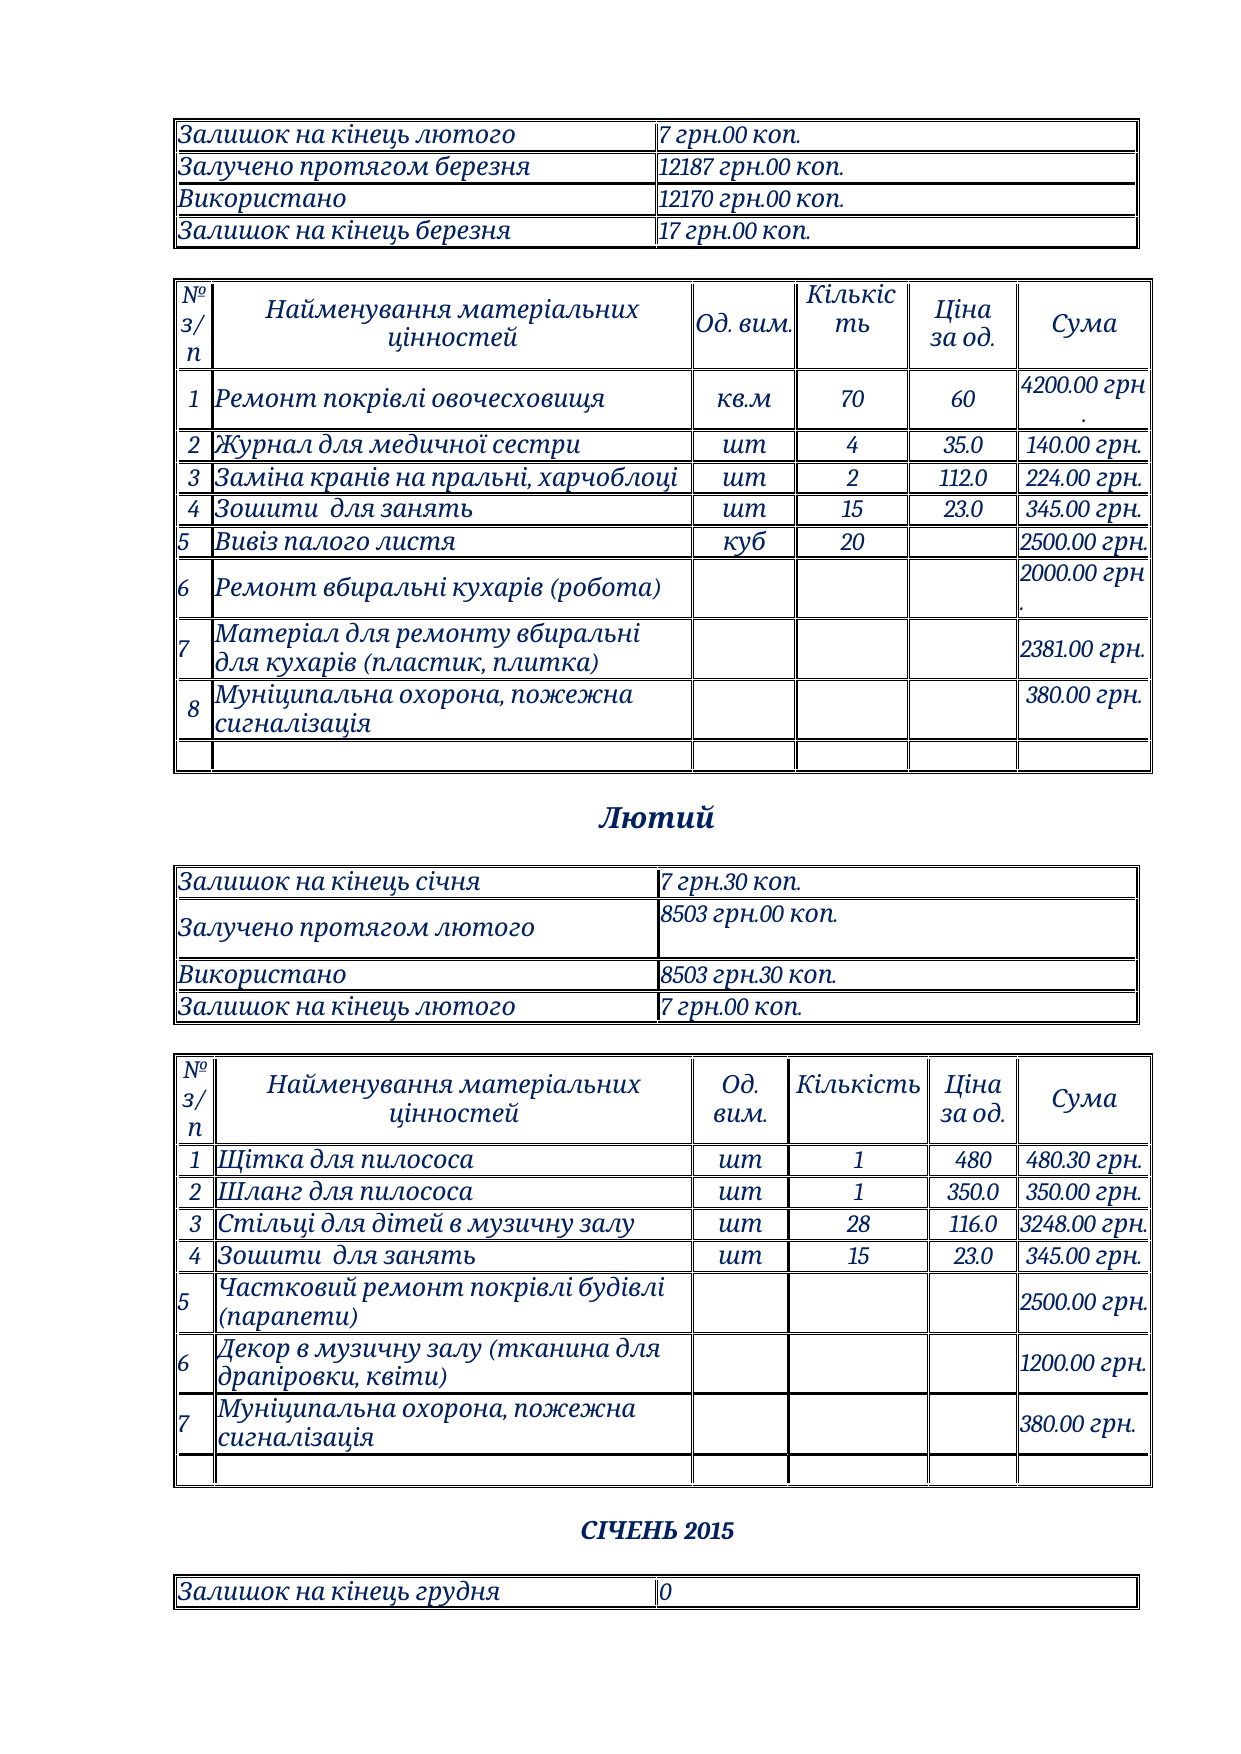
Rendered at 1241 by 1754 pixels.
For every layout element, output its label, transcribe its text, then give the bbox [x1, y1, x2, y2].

text Лютий [177, 802, 1137, 836]
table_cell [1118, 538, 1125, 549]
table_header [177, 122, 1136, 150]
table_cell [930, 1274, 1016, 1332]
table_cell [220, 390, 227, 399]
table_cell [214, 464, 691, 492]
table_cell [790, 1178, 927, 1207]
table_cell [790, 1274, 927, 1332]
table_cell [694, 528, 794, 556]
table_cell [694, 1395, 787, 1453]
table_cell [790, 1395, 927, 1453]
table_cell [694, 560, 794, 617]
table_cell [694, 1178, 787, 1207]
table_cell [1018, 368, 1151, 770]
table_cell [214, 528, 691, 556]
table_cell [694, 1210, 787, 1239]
text СІЧЕНЬ 2015 [177, 1517, 1137, 1546]
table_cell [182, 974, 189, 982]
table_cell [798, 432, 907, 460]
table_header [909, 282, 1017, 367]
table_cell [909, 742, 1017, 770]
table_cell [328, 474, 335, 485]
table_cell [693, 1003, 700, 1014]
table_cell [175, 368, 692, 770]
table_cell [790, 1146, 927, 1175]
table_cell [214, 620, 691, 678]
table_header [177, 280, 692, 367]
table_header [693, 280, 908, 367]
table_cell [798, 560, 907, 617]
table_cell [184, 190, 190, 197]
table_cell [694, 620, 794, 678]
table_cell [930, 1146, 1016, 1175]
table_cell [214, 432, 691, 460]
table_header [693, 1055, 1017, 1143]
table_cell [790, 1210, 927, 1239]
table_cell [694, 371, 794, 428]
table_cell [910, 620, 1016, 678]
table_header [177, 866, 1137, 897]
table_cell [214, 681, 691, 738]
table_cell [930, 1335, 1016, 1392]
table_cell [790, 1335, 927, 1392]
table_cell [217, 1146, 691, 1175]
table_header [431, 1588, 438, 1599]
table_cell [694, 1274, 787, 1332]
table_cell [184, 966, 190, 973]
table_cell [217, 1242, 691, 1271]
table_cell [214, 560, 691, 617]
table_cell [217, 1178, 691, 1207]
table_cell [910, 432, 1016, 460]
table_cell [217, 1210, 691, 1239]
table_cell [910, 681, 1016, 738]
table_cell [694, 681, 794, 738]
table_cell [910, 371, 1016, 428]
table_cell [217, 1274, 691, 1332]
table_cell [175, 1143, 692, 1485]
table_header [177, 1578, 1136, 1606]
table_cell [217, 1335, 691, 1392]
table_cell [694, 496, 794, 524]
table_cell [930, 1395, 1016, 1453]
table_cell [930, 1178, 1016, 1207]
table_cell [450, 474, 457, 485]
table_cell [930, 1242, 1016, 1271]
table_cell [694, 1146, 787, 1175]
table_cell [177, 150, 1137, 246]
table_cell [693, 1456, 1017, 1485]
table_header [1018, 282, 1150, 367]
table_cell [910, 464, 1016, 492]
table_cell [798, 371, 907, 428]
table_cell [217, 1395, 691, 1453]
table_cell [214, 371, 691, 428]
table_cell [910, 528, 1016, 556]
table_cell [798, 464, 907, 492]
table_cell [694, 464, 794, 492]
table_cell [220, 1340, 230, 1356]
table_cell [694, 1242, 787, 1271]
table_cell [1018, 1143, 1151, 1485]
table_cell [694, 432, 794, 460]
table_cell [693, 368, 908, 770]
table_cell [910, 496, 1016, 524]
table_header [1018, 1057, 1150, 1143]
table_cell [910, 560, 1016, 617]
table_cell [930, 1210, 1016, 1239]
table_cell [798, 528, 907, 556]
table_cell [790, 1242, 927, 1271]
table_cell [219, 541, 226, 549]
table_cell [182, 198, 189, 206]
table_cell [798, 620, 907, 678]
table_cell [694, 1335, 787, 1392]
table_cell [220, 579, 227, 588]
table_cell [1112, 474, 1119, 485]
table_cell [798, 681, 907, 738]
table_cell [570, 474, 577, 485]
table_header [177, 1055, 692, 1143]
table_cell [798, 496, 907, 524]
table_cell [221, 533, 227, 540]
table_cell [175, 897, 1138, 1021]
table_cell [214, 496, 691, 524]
